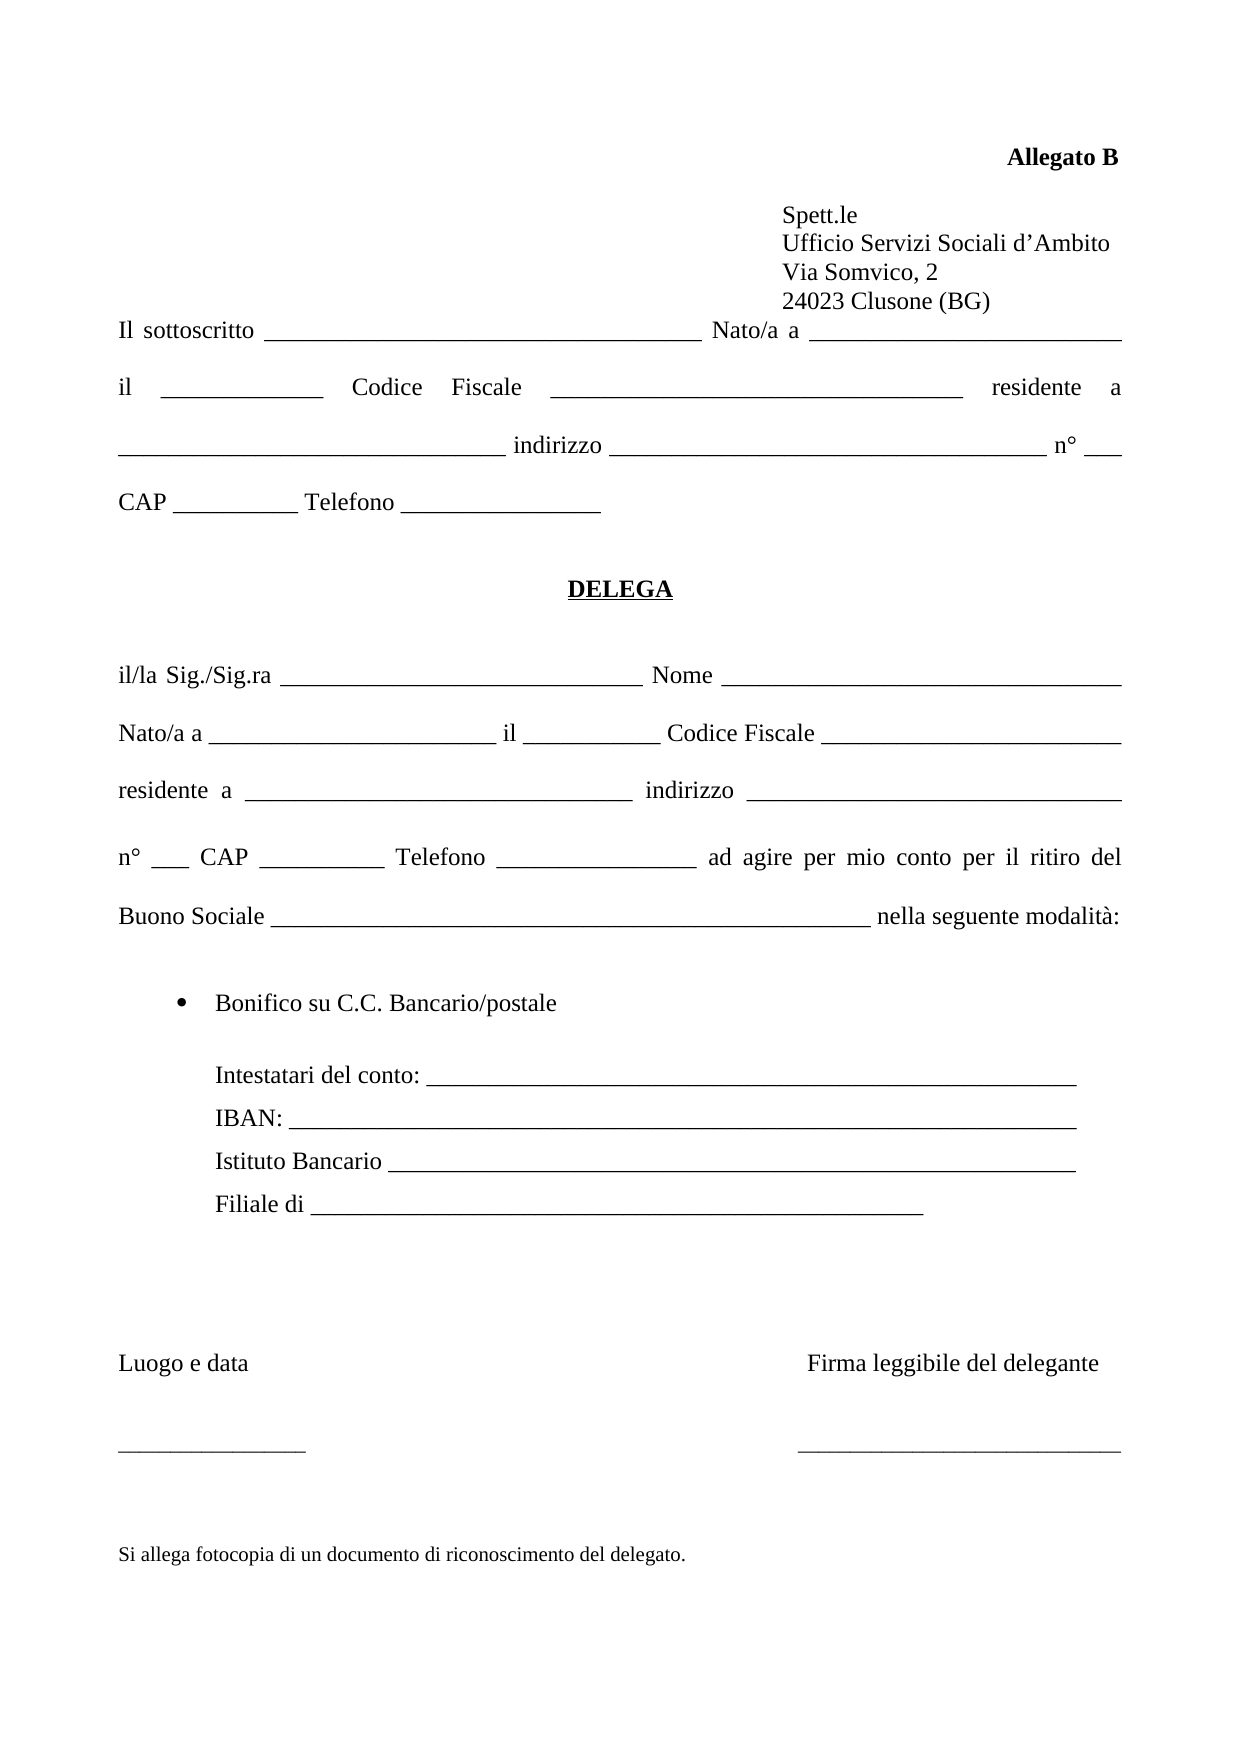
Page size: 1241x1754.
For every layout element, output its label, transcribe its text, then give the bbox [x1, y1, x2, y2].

text il/la Sig./Sig.ra _____________________________ Nome ________________________________ Nato/a a _______________________ il ___________ Codice Fiscale ________________________ residente a _______________________________ indirizzo ______________________________ n° ___ CAP __________ Telefono ________________ ad agire per mio conto per il ritiro del Buono Sociale ________________________________________________ nella seguente modalità: [118, 661, 1122, 930]
text Allegato B [929, 142, 1122, 171]
text Luogo e data Firma leggibile del delegante [118, 1348, 1122, 1377]
text Il sottoscritto ___________________________________ Nato/a a _________________________ il _____________ Codice Fiscale _________________________________ residente a _______________________________ indirizzo ___________________________________ n° ___ CAP __________ Telefono ________________ [118, 315, 1122, 516]
text Si allega fotocopia di un documento di riconoscimento del delegato. [118, 1542, 1122, 1566]
list Bonifico su C.C. Bancario/postale [177, 988, 1122, 1017]
text DELEGA [118, 574, 1122, 603]
text Spett.le [738, 200, 1122, 228]
text __________________ _______________________________ [118, 1431, 1122, 1454]
text Intestatari del conto: ____________________________________________________ IBAN: _______________________________________________________________ Istituto Bancario _______________________________________________________ Filiale di _________________________________________________ [215, 1060, 1122, 1218]
text Ufficio Servizi Sociali d’Ambito Via Somvico, 2 24023 Clusone (BG) [782, 228, 1122, 315]
